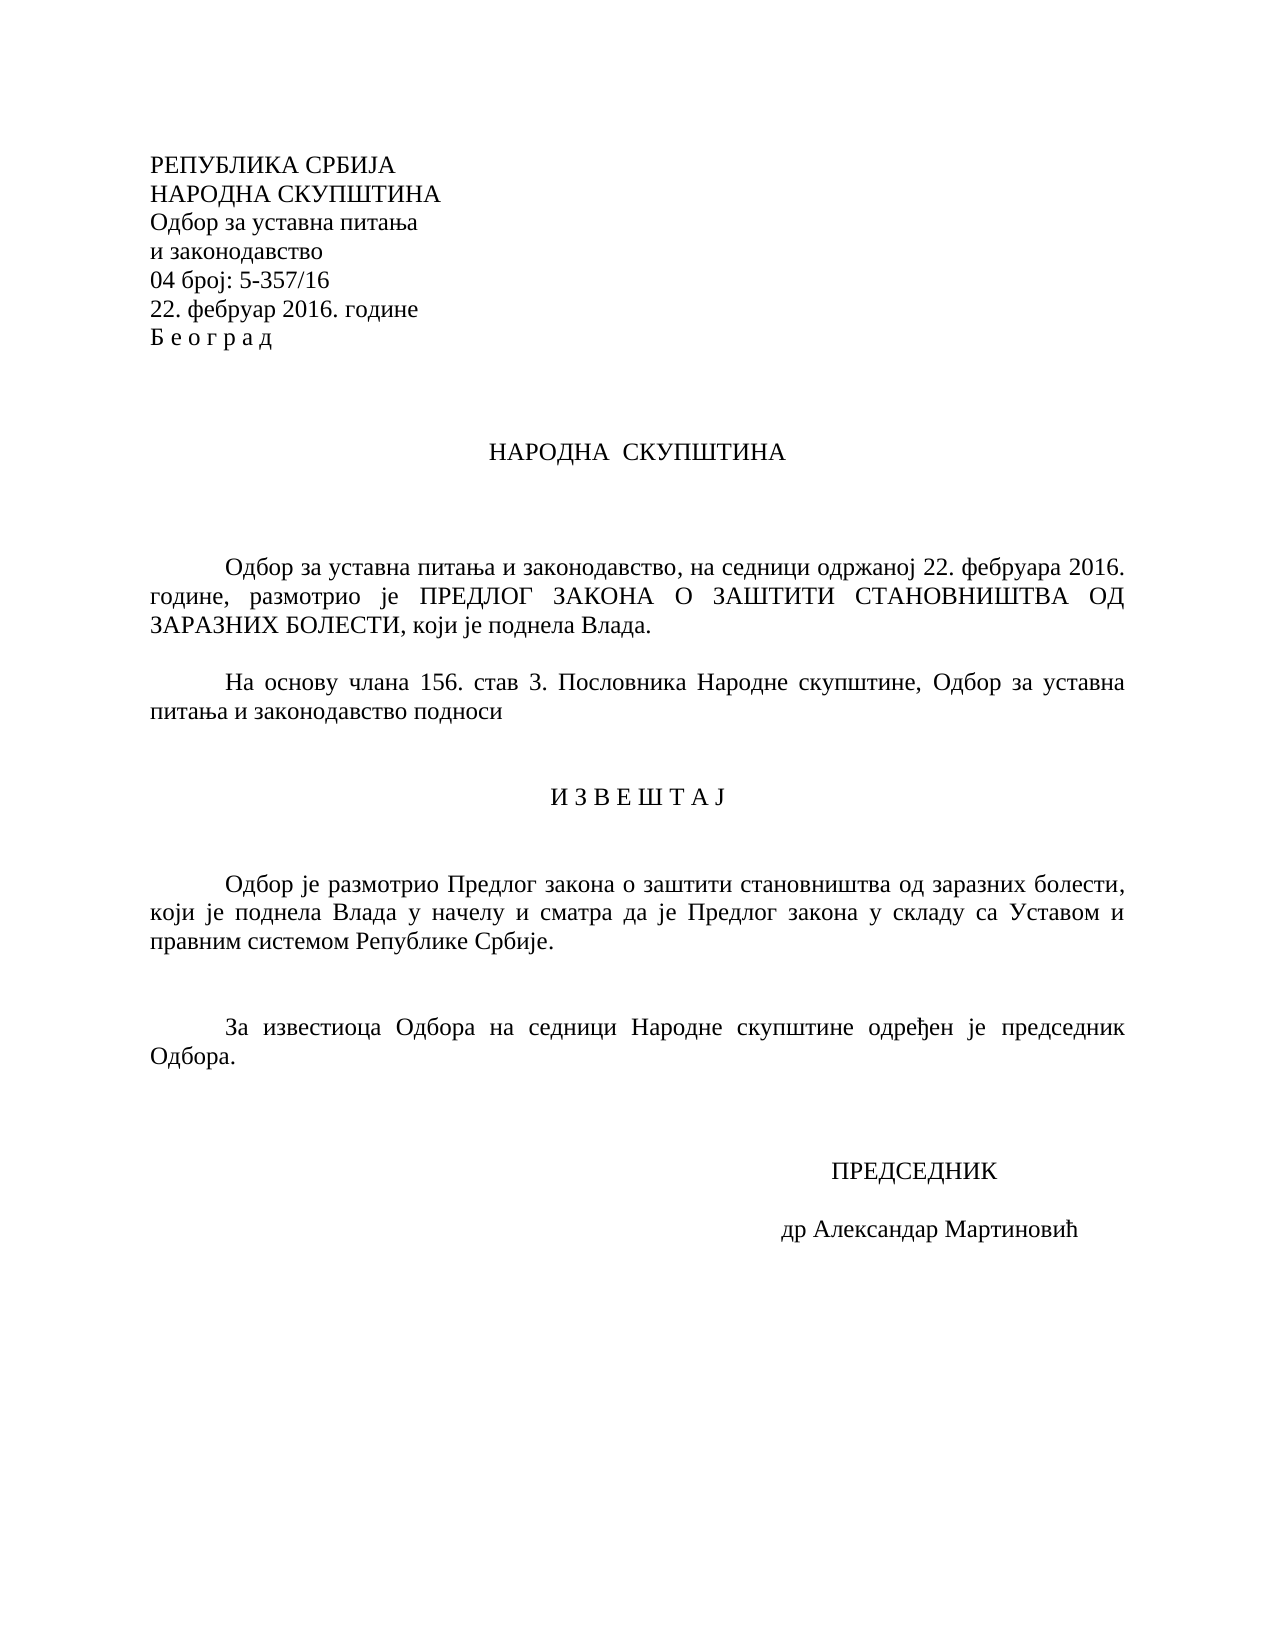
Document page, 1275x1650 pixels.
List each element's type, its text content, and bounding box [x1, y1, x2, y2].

text Одбор за уставна питања и законодавство, на седници одржаној 22. фебруара 2016. године, размотрио је ПРЕДЛОГ ЗАКОНА О ЗАШТИТИ СТАНОВНИШТВА ОД ЗАРАЗНИХ БОЛЕСТИ, који је поднела Влада. [150, 552, 1125, 639]
text За известиоца Одбора на седници Народне скупштине одређен је председник Одбора. [150, 1012, 1125, 1070]
text 22. фебруар 2016. године [150, 294, 1125, 322]
text др Александар Мартиновић [150, 1214, 1125, 1242]
text Б е о г р а д [150, 322, 1125, 351]
text На основу члана 156. став 3. Пословника Народне скупштине, Одбор за уставна питања и законодавство подноси [150, 667, 1125, 725]
text Одбор за уставна питања [150, 207, 1125, 236]
text Одбор је размотрио Предлог закона о заштити становништва од заразних болести, који је поднела Влада у начелу и сматра да је Предлог закона у складу са Уставом и правним системом Републике Србије. [150, 869, 1125, 955]
text И З В Е Ш Т А Ј [150, 782, 1125, 811]
text РЕПУБЛИКА СРБИЈА [150, 150, 1125, 179]
text и законодавство [150, 236, 1125, 265]
text ПРЕДСЕДНИК [150, 1156, 1125, 1185]
text 04 број: 5-357/16 [150, 265, 1125, 294]
text НАРОДНА СКУПШТИНА [150, 437, 1125, 466]
text НАРОДНА СКУПШТИНА [150, 179, 1125, 207]
